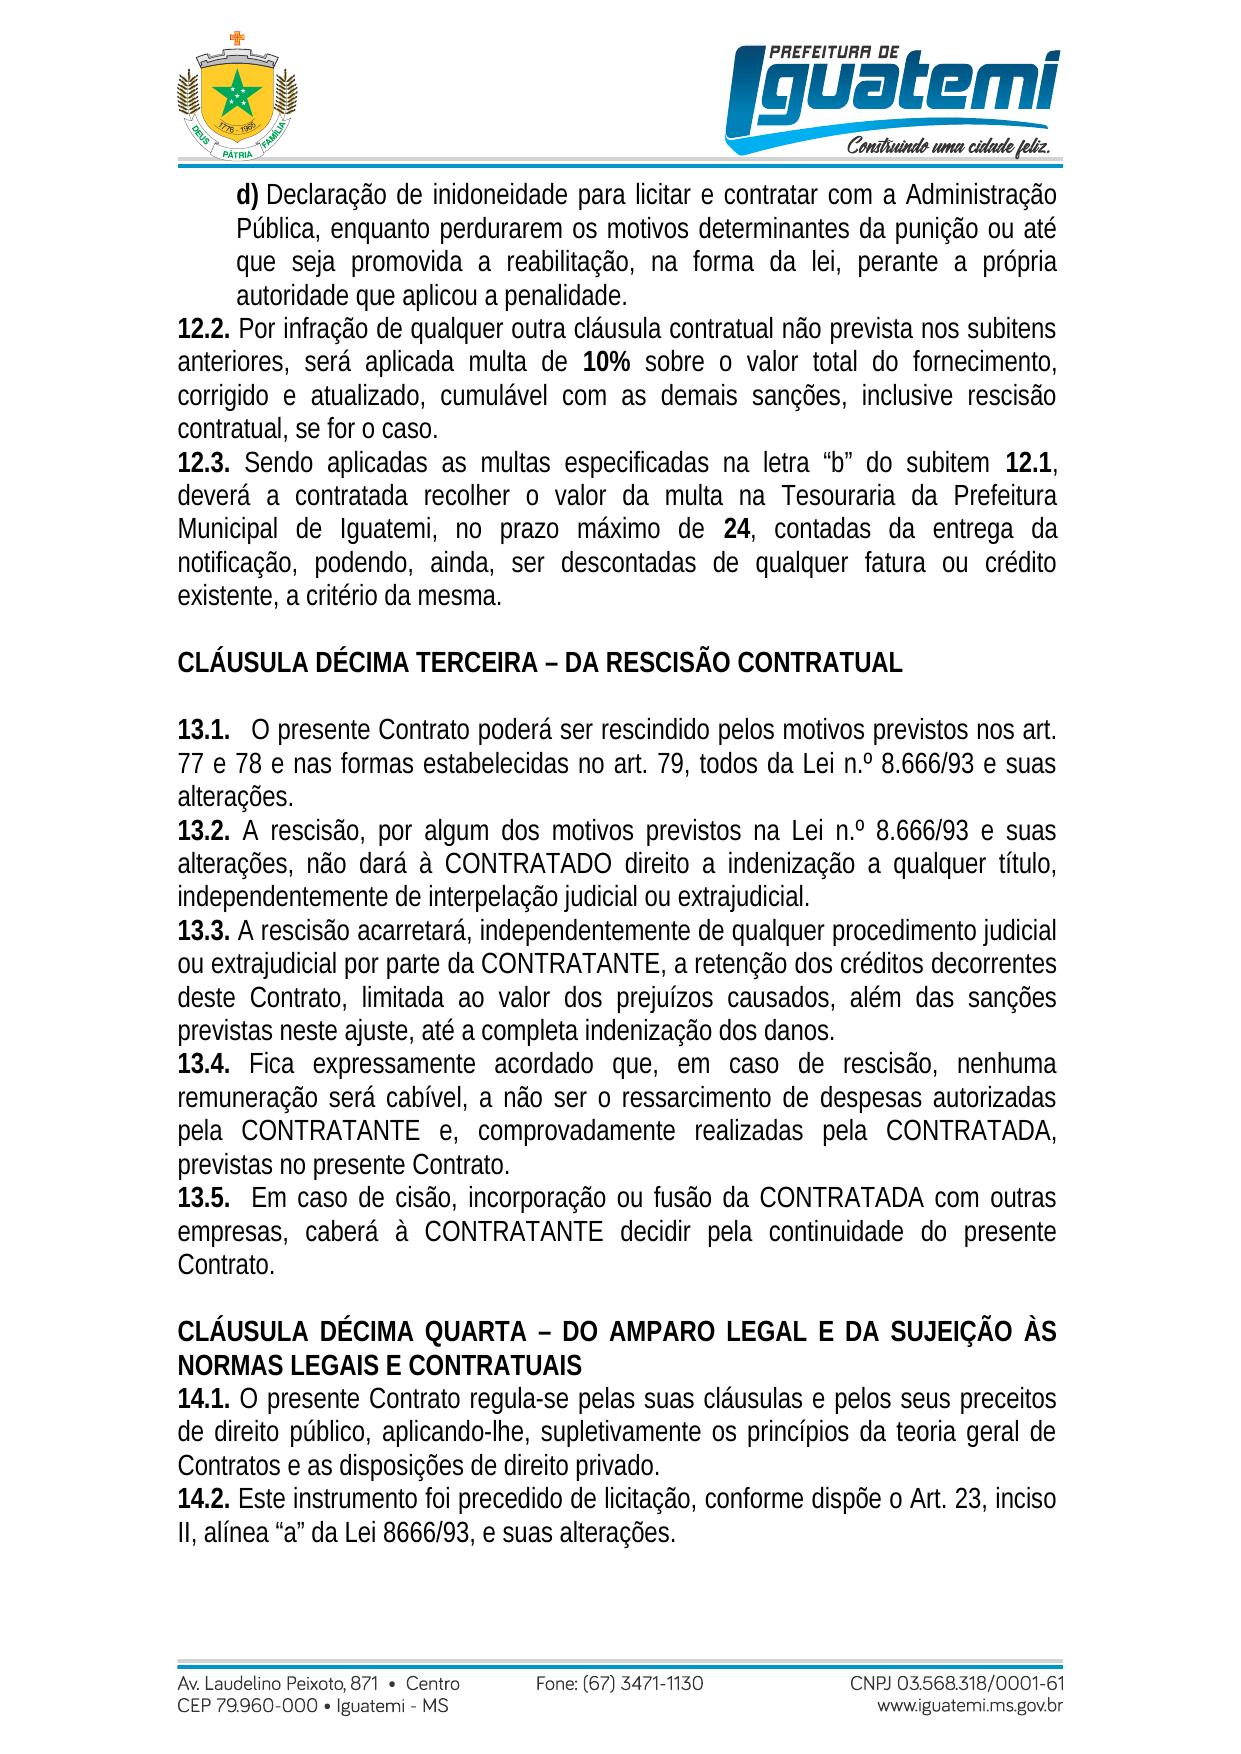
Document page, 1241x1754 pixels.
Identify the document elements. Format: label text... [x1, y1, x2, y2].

text 13.5. Em caso de cisão, incorporação ou fusão da CONTRATADA com outras empresas, caberá à CONTRATANTE decidir pela continuidade do presente Contrato. [177, 1180, 1058, 1281]
text 12.2. Por infração de qualquer outra cláusula contratual não prevista nos subitens anteriores, será aplicada multa de 10% sobre o valor total do fornecimento, corrigido e atualizado, cumulável com as demais sanções, inclusive rescisão contratual, se for o caso. [177, 311, 1058, 445]
text 13.1. O presente Contrato poderá ser rescindido pelos motivos previstos nos art. 77 e 78 e nas formas estabelecidas no art. 79, todos da Lei n.º 8.666/93 e suas alterações. [177, 712, 1058, 813]
text 13.4. Fica expressamente acordado que, em caso de rescisão, nenhuma remuneração será cabível, a não ser o ressarcimento de despesas autorizadas pela CONTRATANTE e, comprovadamente realizadas pela CONTRATADA, previstas no presente Contrato. [177, 1047, 1058, 1180]
text 14.2. Este instrumento foi precedido de licitação, conforme dispõe o Art. 23, inciso II, alínea “a” da Lei 8666/93, e suas alterações. [177, 1481, 1058, 1548]
text CLÁUSULA DÉCIMA TERCEIRA – DA RESCISÃO CONTRATUAL [177, 645, 1058, 679]
text CLÁUSULA DÉCIMA QUARTA – DO AMPARO LEGAL E DA SUJEIÇÃO ÀS NORMAS LEGAIS E CONTRATUAIS [177, 1314, 1058, 1381]
text 14.1. O presente Contrato regula-se pelas suas cláusulas e pelos seus preceitos de direito público, aplicando-lhe, supletivamente os princípios da teoria geral de Contratos e as disposições de direito privado. [177, 1381, 1058, 1481]
text 13.2. A rescisão, por algum dos motivos previstos na Lei n.º 8.666/93 e suas alterações, não dará à CONTRATADO direito a indenização a qualquer título, independentemente de interpelação judicial ou extrajudicial. [177, 813, 1058, 913]
text d) Declaração de inidoneidade para licitar e contratar com a Administração Pública, enquanto perdurarem os motivos determinantes da punição ou até que seja promovida a reabilitação, na forma da lei, perante a própria autoridade que aplicou a penalidade. [236, 177, 1058, 311]
text 12.3. Sendo aplicadas as multas especificadas na letra “b” do subitem 12.1, deverá a contratada recolher o valor da multa na Tesouraria da Prefeitura Municipal de Iguatemi, no prazo máximo de 24, contadas da entrega da notificação, podendo, ainda, ser descontadas de qualquer fatura ou crédito existente, a critério da mesma. [177, 445, 1058, 612]
text 13.3. A rescisão acarretará, independentemente de qualquer procedimento judicial ou extrajudicial por parte da CONTRATANTE, a retenção dos créditos decorrentes deste Contrato, limitada ao valor dos prejuízos causados, além das sanções previstas neste ajuste, até a completa indenização dos danos. [177, 913, 1058, 1047]
